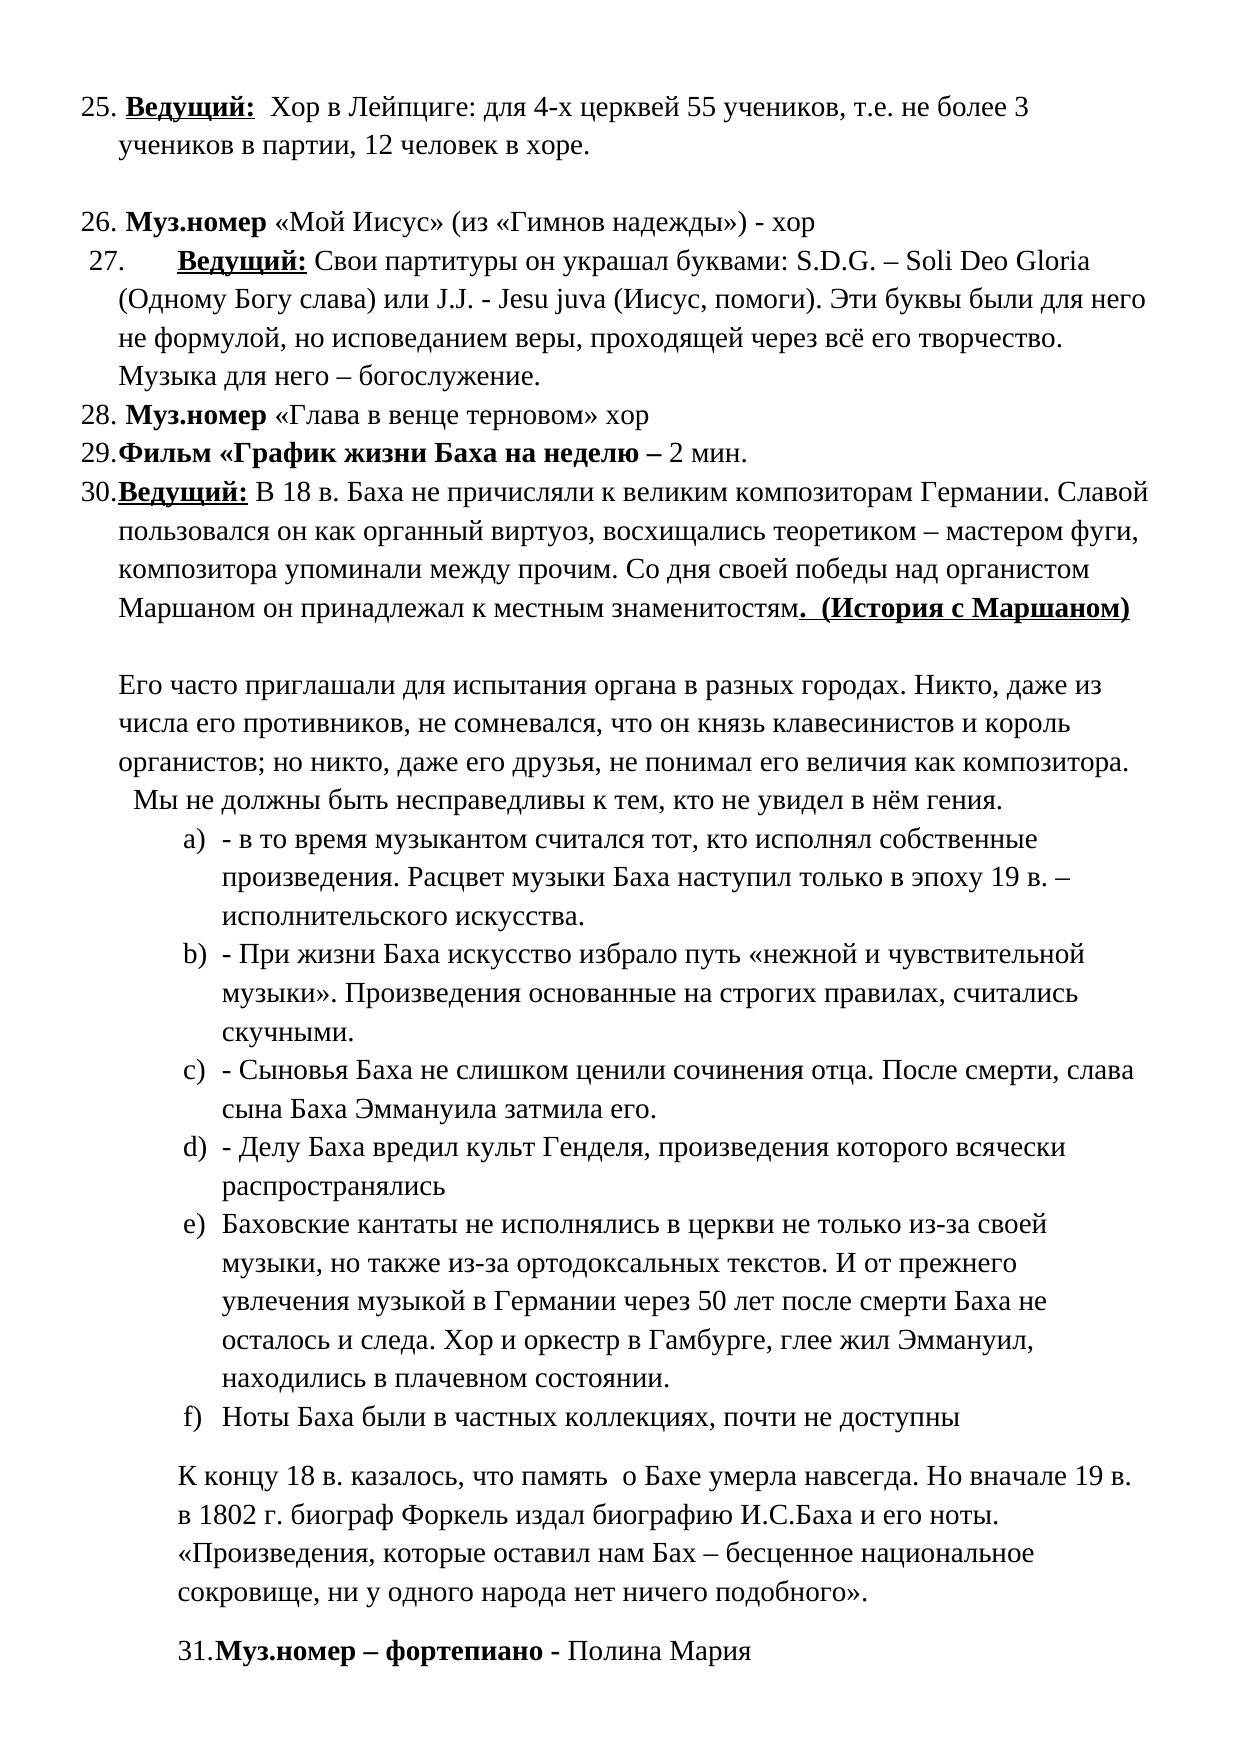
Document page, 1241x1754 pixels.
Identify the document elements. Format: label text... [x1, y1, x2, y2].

list Его часто приглашали для испытания органа в разных городах. Никто, даже из числа его противников, не сомневался, что он князь клавесинистов и король органистов; но никто, даже его друзья, не понимал его величия как композитора. [118, 667, 1152, 777]
list Муз.номер «Мой Иисус» (из «Гимнов надежды») - хор [81, 204, 1181, 238]
list Ведущий: В 18 в. Баха не причисляли к великим композиторам Германии. Славой пользовался он как органный виртуоз, восхищались теоретиком – мастером фуги, композитора упоминали между прочим. Со дня своей победы над органистом Маршаном он принадлежал к местным знаменитостям. (История с Маршаном) [81, 474, 1152, 623]
list - в то время музыкантом считался тот, кто исполнял собственные произведения. Расцвет музыки Баха наступил только в эпоху 19 в. – исполнительского искусства. [183, 821, 1152, 932]
list Ведущий: Хор в Лейпциге: для 4-х церквей 55 учеников, т.е. не более 3 учеников в партии, 12 человек в хоре. [81, 89, 1152, 161]
list - При жизни Баха искусство избрало путь «нежной и чувствительной музыки». Произведения основанные на строгих правилах, считались скучными. [183, 937, 1152, 1047]
list Фильм «График жизни Баха на неделю – 2 мин. [81, 436, 1181, 469]
list Ведущий: Свои партитуры он украшал буквами: S.D.G. – Soli Deo Gloria (Одному Богу слава) или J.J. - Jesu juva (Иисус, помоги). Эти буквы были для него не формулой, но исповеданием веры, проходящей через всё его творчество. Музыка для него – богослужение. [88, 243, 1152, 392]
list Баховские кантаты не исполнялись в церкви не только из-за своей музыки, но также из-за ортодоксальных текстов. И от прежнего увлечения музыкой в Германии через 50 лет после смерти Баха не осталось и следа. Хор и оркестр в Гамбурге, глее жил Эммануил, находились в плачевном состоянии. [183, 1206, 1152, 1394]
list Муз.номер – фортепиано - Полина Мария [177, 1633, 1152, 1667]
list Ноты Баха были в частных коллекциях, почти не доступны [183, 1399, 1152, 1433]
list Муз.номер «Глава в венце терновом» хор [81, 397, 1181, 431]
list - Сыновья Баха не слишком ценили сочинения отца. После смерти, слава сына Баха Эммануила затмила его. [183, 1052, 1152, 1124]
list - Делу Баха вредил культ Генделя, произведения которого всячески распространялись [183, 1129, 1152, 1201]
list Мы не должны быть несправедливы к тем, кто не увидел в нём гения. [133, 782, 1152, 816]
text К концу 18 в. казалось, что память о Бахе умерла навсегда. Но вначале 19 в. в 1802 г. биограф Форкель издал биографию И.С.Баха и его ноты. «Произведения, которые оставил нам Бах – бесценное национальное сокровище, ни у одного народа нет ничего подобного». [177, 1458, 1152, 1608]
